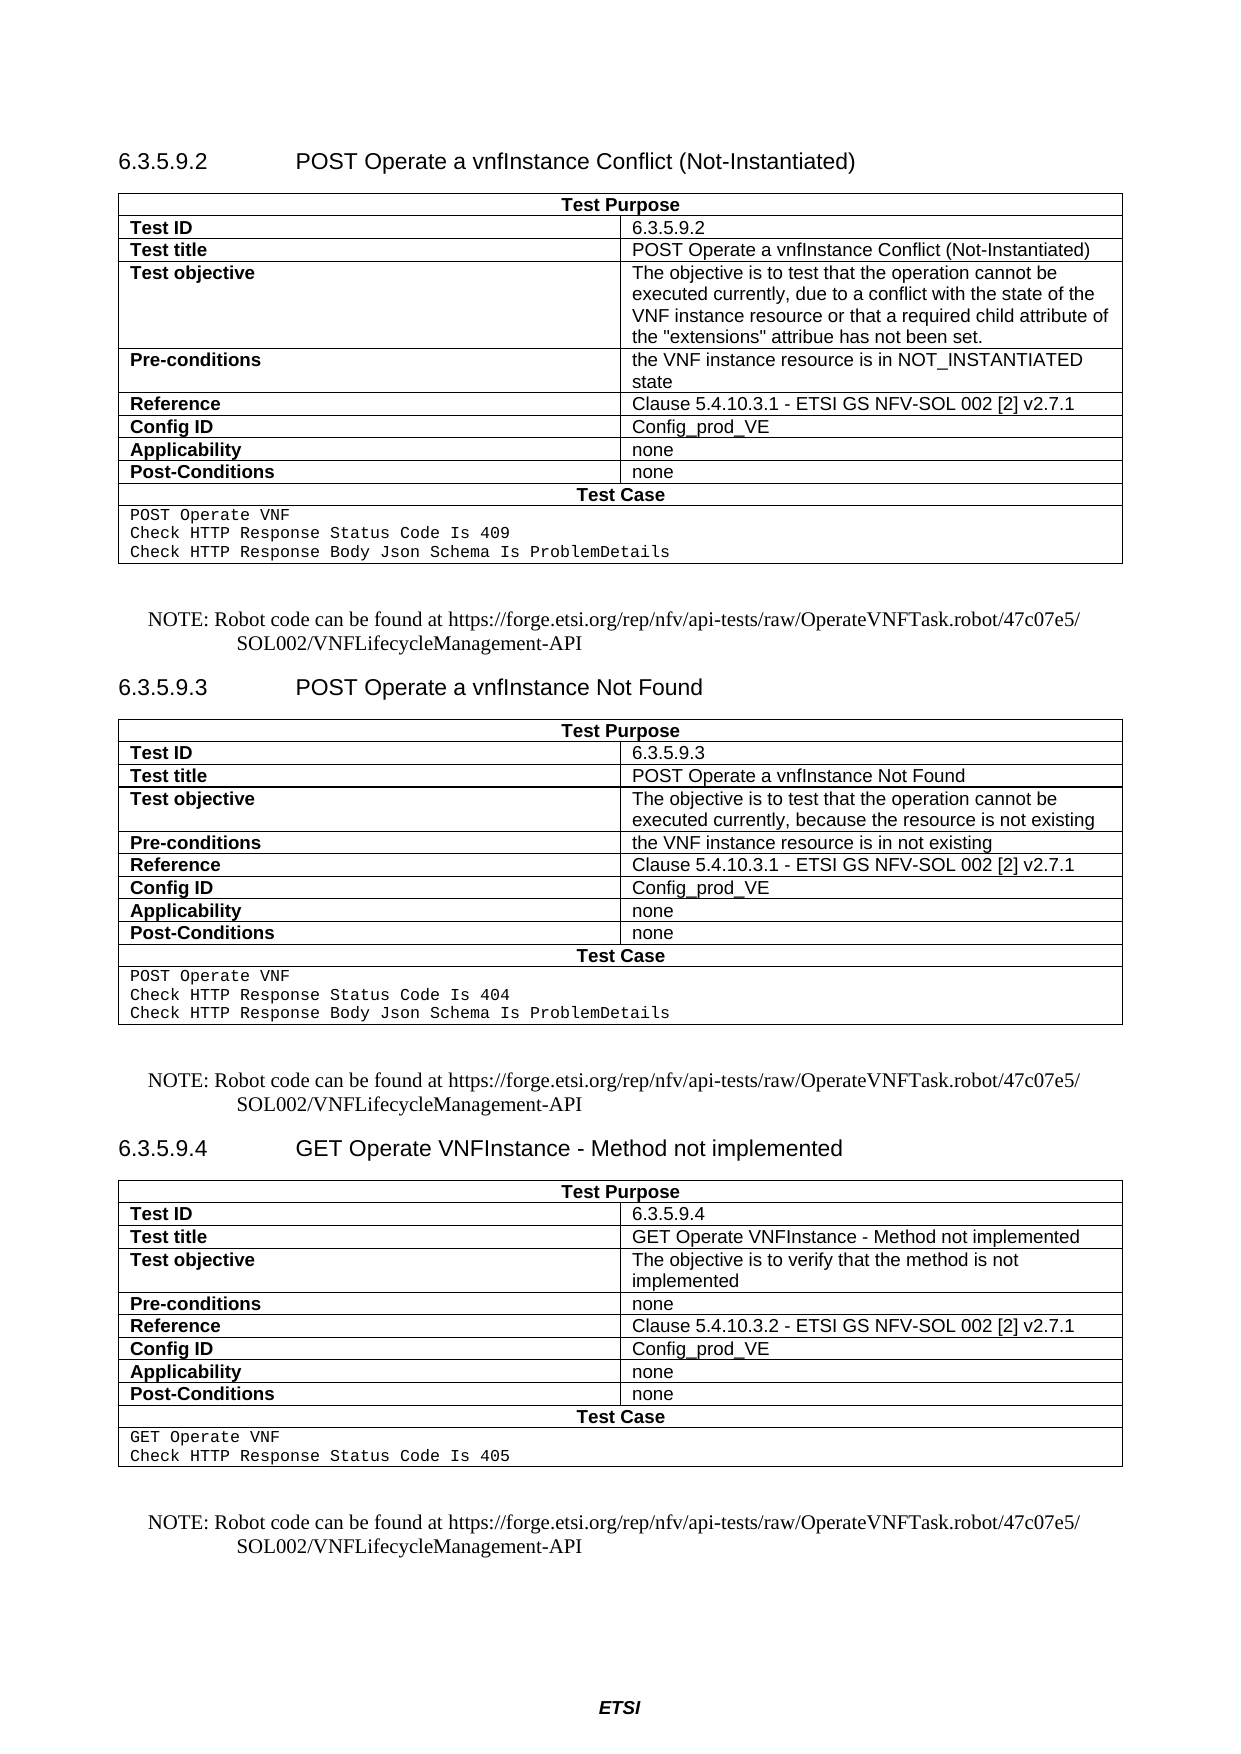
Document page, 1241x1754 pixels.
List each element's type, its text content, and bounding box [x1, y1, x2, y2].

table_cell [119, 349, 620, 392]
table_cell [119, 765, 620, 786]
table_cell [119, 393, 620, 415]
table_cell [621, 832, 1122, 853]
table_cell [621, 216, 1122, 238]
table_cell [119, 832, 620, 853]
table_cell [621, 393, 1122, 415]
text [148, 1510, 1122, 1558]
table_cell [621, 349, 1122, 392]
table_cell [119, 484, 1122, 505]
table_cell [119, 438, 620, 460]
text NOTE: Robot code can be found at https://forge.etsi.org/rep/nfv/api-tests/raw/OperateVNFTask.robot/47c07e5/SOL002/VNFLifecycleManagement-API [148, 1068, 1122, 1116]
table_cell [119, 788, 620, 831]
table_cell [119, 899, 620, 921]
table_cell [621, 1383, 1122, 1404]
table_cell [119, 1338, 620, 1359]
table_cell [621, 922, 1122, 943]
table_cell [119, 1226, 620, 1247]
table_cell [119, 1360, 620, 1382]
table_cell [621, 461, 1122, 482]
subtitle 6.3.5.9.3 POST Operate a vnfInstance Not Found [118, 673, 1122, 700]
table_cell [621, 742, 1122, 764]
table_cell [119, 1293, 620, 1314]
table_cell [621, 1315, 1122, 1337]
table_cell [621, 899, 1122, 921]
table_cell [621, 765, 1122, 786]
subtitle 6.3.5.9.2 POST Operate a vnfInstance Conflict (Not-Instantiated) [118, 148, 1122, 174]
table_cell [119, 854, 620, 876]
text NOTE: Robot code can be found at https://forge.etsi.org/rep/nfv/api-tests/raw/OperateVNFTask.robot/47c07e5/SOL002/VNFLifecycleManagement-API [148, 607, 1122, 655]
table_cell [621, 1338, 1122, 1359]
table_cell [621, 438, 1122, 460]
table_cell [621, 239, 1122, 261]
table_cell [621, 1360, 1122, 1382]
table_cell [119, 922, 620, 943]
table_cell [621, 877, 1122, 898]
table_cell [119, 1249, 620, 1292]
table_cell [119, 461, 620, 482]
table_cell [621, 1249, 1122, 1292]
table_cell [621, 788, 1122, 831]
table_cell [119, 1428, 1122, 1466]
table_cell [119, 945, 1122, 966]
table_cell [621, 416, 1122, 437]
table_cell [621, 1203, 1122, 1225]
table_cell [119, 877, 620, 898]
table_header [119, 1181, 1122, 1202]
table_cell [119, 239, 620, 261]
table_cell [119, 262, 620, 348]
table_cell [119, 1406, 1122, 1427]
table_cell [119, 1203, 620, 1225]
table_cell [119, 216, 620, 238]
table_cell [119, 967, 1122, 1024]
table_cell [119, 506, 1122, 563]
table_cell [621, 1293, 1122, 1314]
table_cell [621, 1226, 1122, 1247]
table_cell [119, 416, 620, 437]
subtitle 6.3.5.9.4 GET Operate VNFInstance - Method not implemented [118, 1134, 1122, 1161]
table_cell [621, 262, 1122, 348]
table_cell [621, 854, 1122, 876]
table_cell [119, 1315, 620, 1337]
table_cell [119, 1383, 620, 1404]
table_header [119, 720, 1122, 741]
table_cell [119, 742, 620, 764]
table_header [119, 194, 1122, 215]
